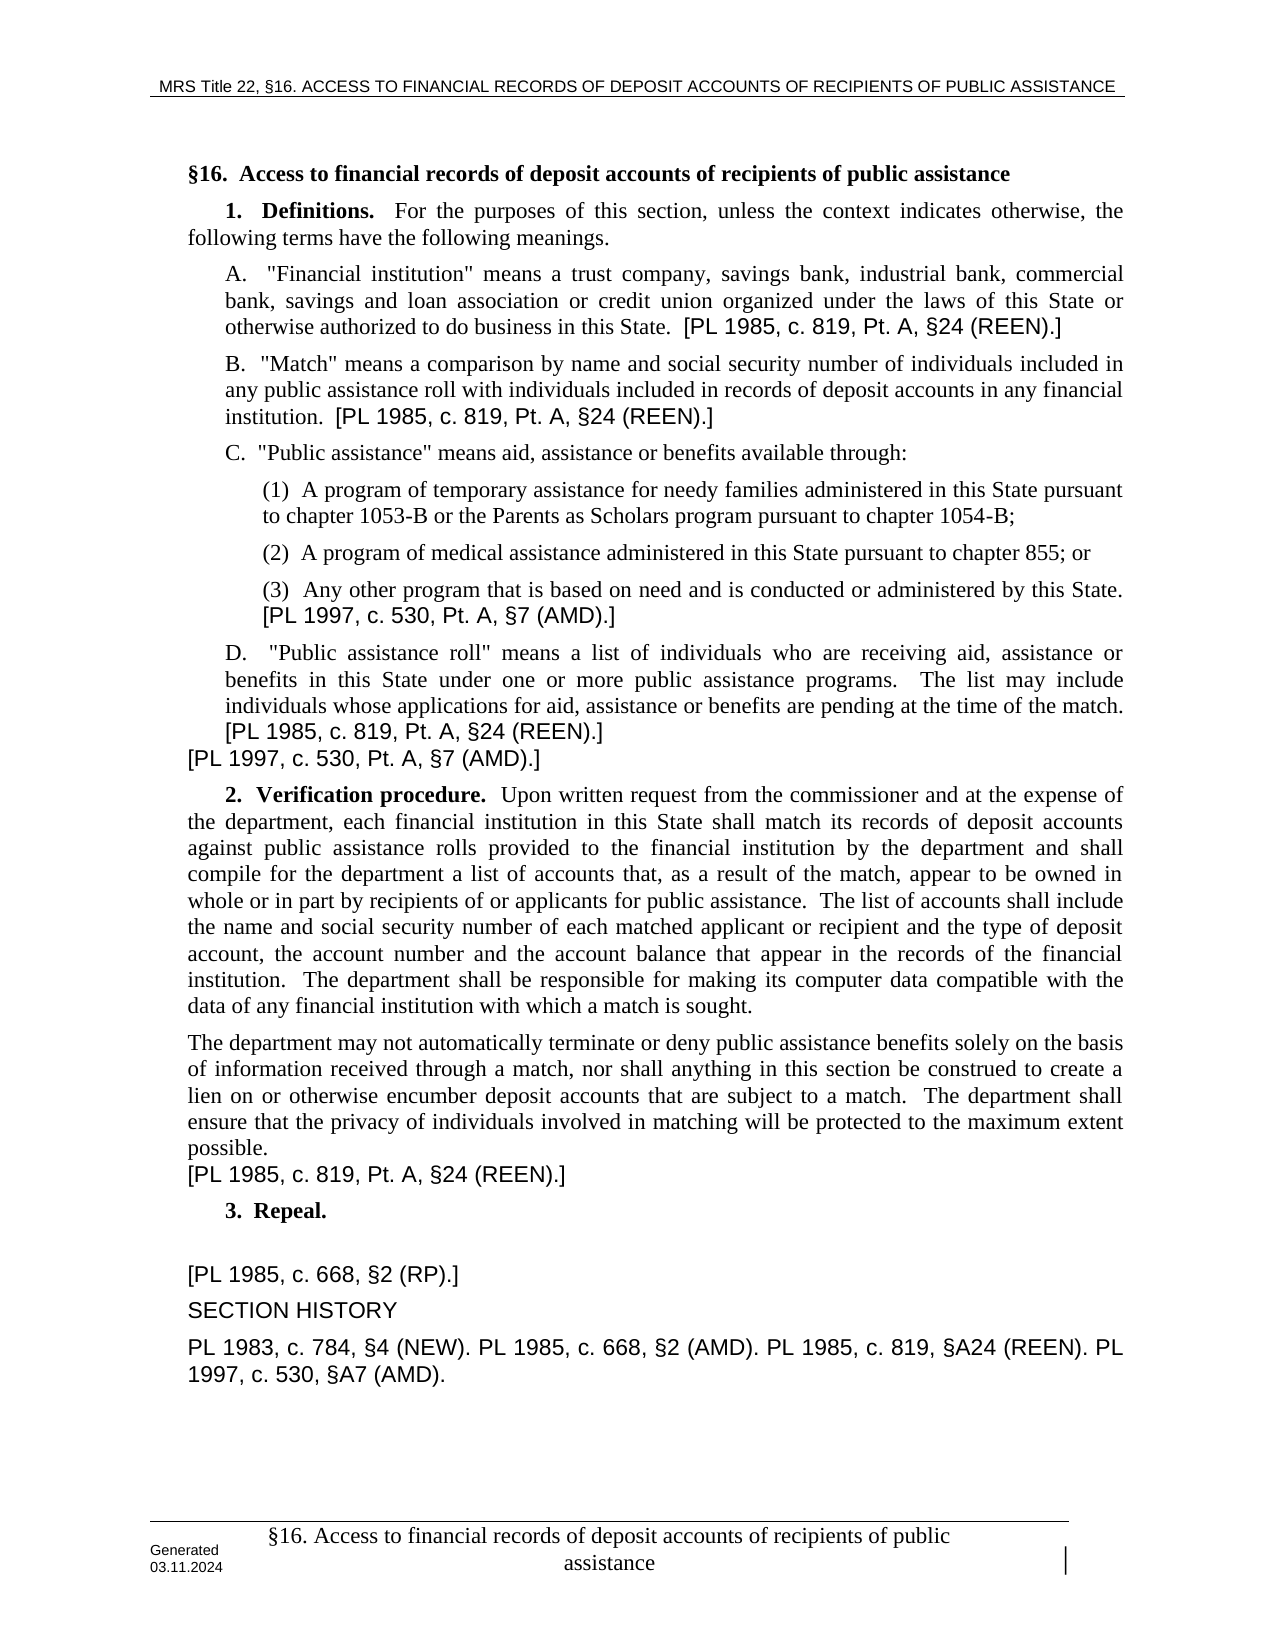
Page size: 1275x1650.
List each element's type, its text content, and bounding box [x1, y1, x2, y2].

text D. "Public assistance roll" means a list of individuals who are receiving aid, assistance or benefits in this State under one or more public assistance programs. The list may include individuals whose applications for aid, assistance or benefits are pending at the time of the match. [PL 1985, c. 819, Pt. A, §24 (REEN).] [225, 639, 1125, 745]
text §16. Access to financial records of deposit accounts of recipients of public assistance [187, 160, 1125, 187]
text (2) A program of medical assistance administered in this State pursuant to chapter 855; or [262, 539, 1125, 566]
text [PL 1985, c. 819, Pt. A, §24 (REEN).] [187, 1161, 1125, 1187]
text C. "Public assistance" means aid, assistance or benefits available through: [225, 439, 1125, 466]
text [PL 1997, c. 530, Pt. A, §7 (AMD).] [187, 745, 1125, 771]
text 1. Definitions. For the purposes of this section, unless the context indicates otherwise, the following terms have the following meanings. [187, 197, 1125, 250]
text (1) A program of temporary assistance for needy families administered in this State pursuant to chapter 1053‑B or the Parents as Scholars program pursuant to chapter 1054‑B; [262, 476, 1125, 529]
text 3. Repeal. [187, 1198, 1125, 1224]
text (3) Any other program that is based on need and is conducted or administered by this State. [PL 1997, c. 530, Pt. A, §7 (AMD).] [262, 576, 1125, 629]
text SECTION HISTORY [187, 1297, 1125, 1324]
text The department may not automatically terminate or deny public assistance benefits solely on the basis of information received through a match, nor shall anything in this section be construed to create a lien on or otherwise encumber deposit accounts that are subject to a match. The department shall ensure that the privacy of individuals involved in matching will be protected to the maximum extent possible. [187, 1029, 1125, 1161]
text 2. Verification procedure. Upon written request from the commissioner and at the expense of the department, each financial institution in this State shall match its records of deposit accounts against public assistance rolls provided to the financial institution by the department and shall compile for the department a list of accounts that, as a result of the match, appear to be owned in whole or in part by recipients of or applicants for public assistance. The list of accounts shall include the name and social security number of each matched applicant or recipient and the type of deposit account, the account number and the account balance that appear in the records of the financial institution. The department shall be responsible for making its computer data compatible with the data of any financial institution with which a match is sought. [187, 781, 1125, 1019]
text B. "Match" means a comparison by name and social security number of individuals included in any public assistance roll with individuals included in records of deposit accounts in any financial institution. [PL 1985, c. 819, Pt. A, §24 (REEN).] [225, 350, 1125, 429]
text A. "Financial institution" means a trust company, savings bank, industrial bank, commercial bank, savings and loan association or credit union organized under the laws of this State or otherwise authorized to do business in this State. [PL 1985, c. 819, Pt. A, §24 (REEN).] [225, 260, 1125, 339]
text PL 1983, c. 784, §4 (NEW). PL 1985, c. 668, §2 (AMD). PL 1985, c. 819, §A24 (REEN). PL 1997, c. 530, §A7 (AMD). [187, 1334, 1125, 1387]
text [PL 1985, c. 668, §2 (RP).] [187, 1261, 1125, 1287]
